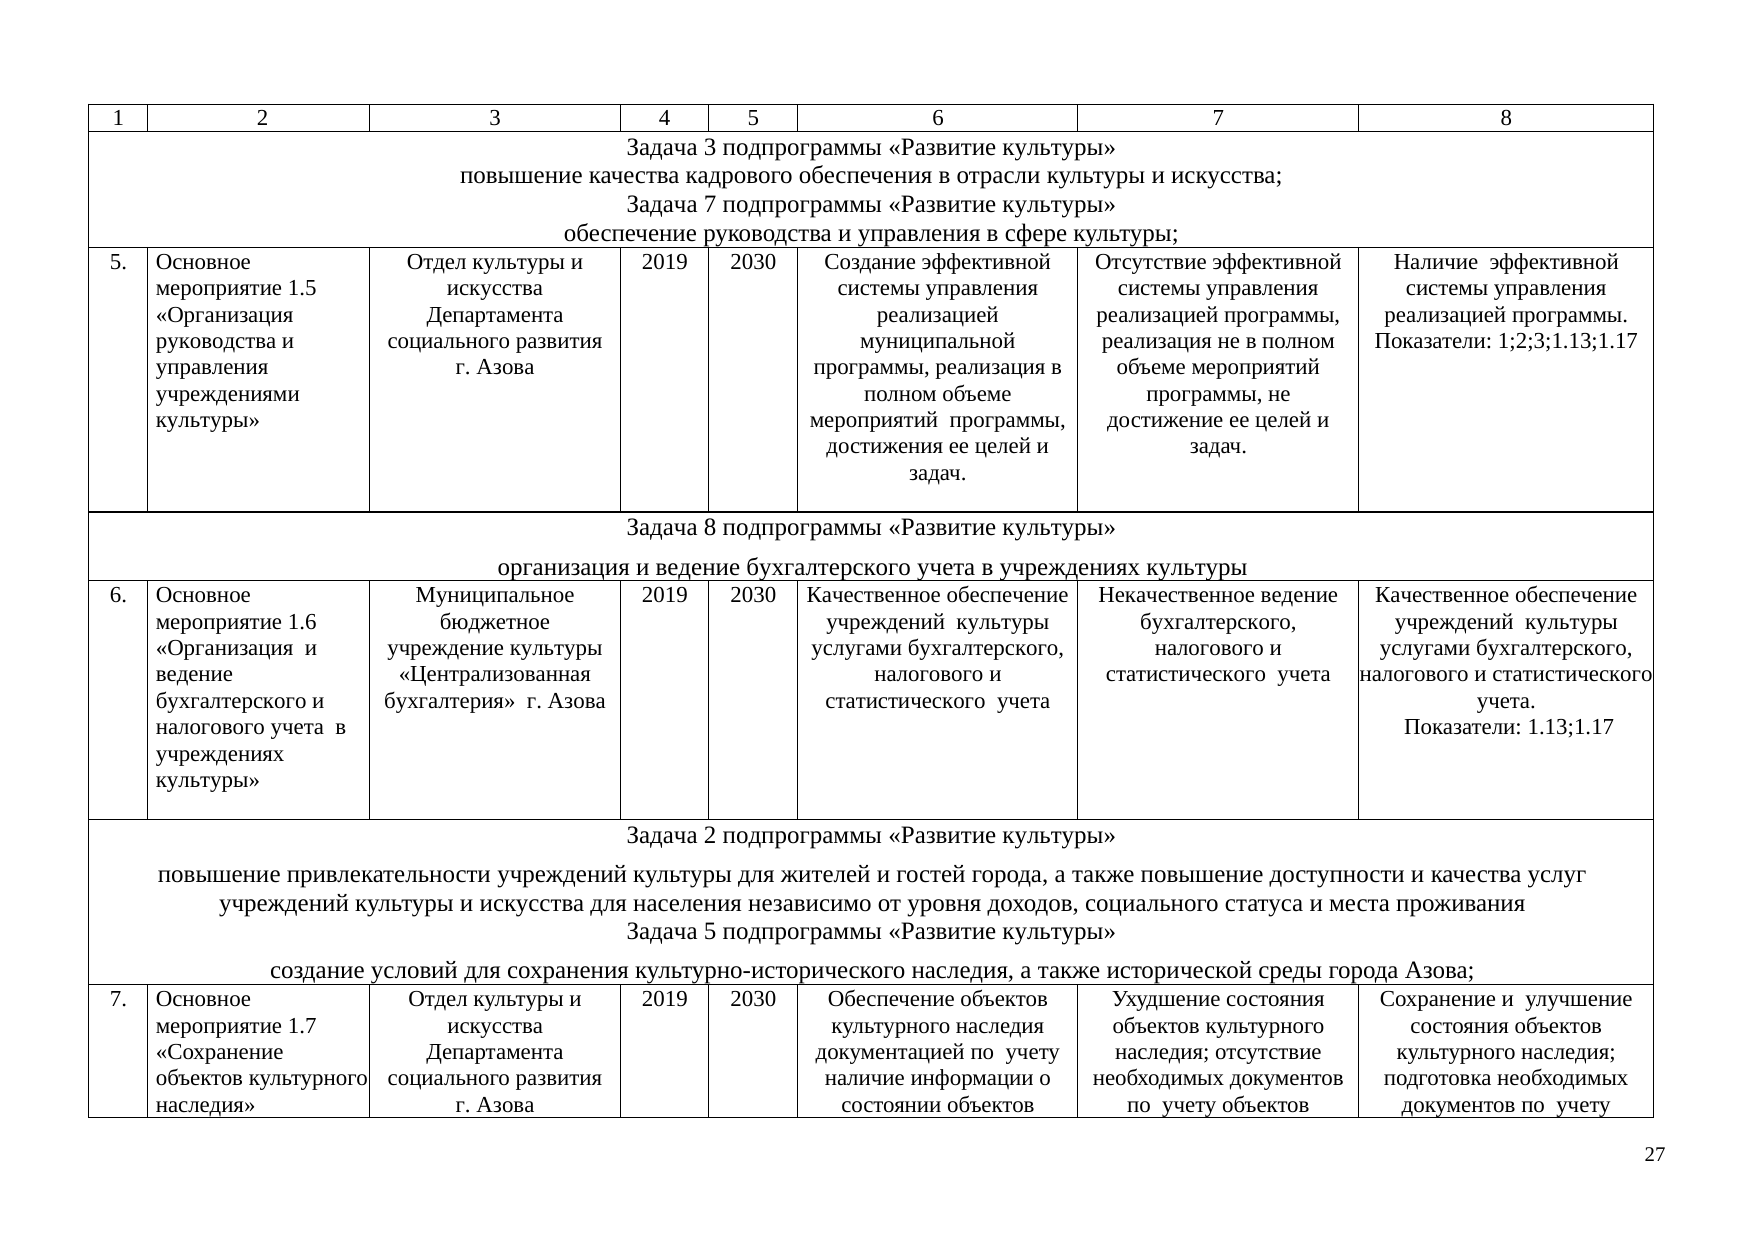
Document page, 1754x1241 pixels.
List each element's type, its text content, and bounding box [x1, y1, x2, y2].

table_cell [1359, 985, 1653, 1117]
table_cell Отдел культуры и искусства Департамента социального развития г. Азова [370, 248, 620, 511]
table_cell 7. [89, 985, 147, 1117]
table_cell Качественное обеспечение учреждений культуры услугами бухгалтерского, налогового и статистического учета. Показатели: 1.13;1.17 [1359, 581, 1653, 819]
table_header 3 [370, 105, 620, 131]
table_cell Наличие эффективной системы управления реализацией программы. Показатели: 1;2;3;1.13;1.17 [1359, 248, 1653, 511]
table_cell Основное мероприятие 1.5 «Организация руководства и управления учреждениями культуры» [148, 248, 369, 511]
table_header 6 [798, 105, 1077, 131]
table_cell Задача 3 подпрограммы «Развитие культуры» повышение качества кадрового обеспечения в отрасли культуры и искусства; Задача 7 подпрограммы «Развитие культуры» обеспечение руководства и управления в сфере культуры; [89, 132, 1653, 247]
table_header 1 [89, 105, 147, 131]
table_cell Отсутствие эффективной системы управления реализацией программы, реализация не в полном объеме мероприятий программы, не достижение ее целей и задач. [1078, 248, 1358, 511]
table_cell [148, 985, 369, 1117]
table_cell Основное мероприятие 1.6 «Организация и ведение бухгалтерского и налогового учета в учреждениях культуры» [148, 581, 369, 819]
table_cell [370, 985, 620, 1117]
table_header 8 [1359, 105, 1653, 131]
table_cell Задача 2 подпрограммы «Развитие культуры» повышение привлекательности учреждений культуры для жителей и гостей города, а также повышение доступности и качества услуг учреждений культуры и искусства для населения независимо от уровня доходов, социального статуса и места проживания Задача 5 подпрограммы «Развитие культуры» создание условий для сохранения культурно-исторического наследия, а также исторической среды города Азова; [89, 820, 1653, 984]
table_cell Качественное обеспечение учреждений культуры услугами бухгалтерского, налогового и статистического учета [798, 581, 1077, 819]
table_cell Некачественное ведение бухгалтерского, налогового и статистического учета [1078, 581, 1358, 819]
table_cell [1078, 985, 1358, 1117]
table_header 4 [621, 105, 708, 131]
table_header 7 [1078, 105, 1358, 131]
table_cell 6. [89, 581, 147, 819]
table_cell Задача 8 подпрограммы «Развитие культуры» организация и ведение бухгалтерского учета в учреждениях культуры [89, 513, 1653, 580]
table_cell 2030 [709, 248, 797, 511]
table_cell 2019 [621, 985, 708, 1117]
table_cell 2030 [709, 985, 797, 1117]
table_cell 2019 [621, 248, 708, 511]
table_cell 5. [89, 248, 147, 511]
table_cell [798, 985, 1077, 1117]
table_cell 2019 [621, 581, 708, 819]
table_cell 2030 [709, 581, 797, 819]
table_cell Муниципальное бюджетное учреждение культуры «Централизованная бухгалтерия» г. Азова [370, 581, 620, 819]
table_header 5 [709, 105, 797, 131]
table_cell Создание эффективной системы управления реализацией муниципальной программы, реализация в полном объеме мероприятий программы, достижения ее целей и задач. [798, 248, 1077, 511]
table_header 2 [148, 105, 369, 131]
